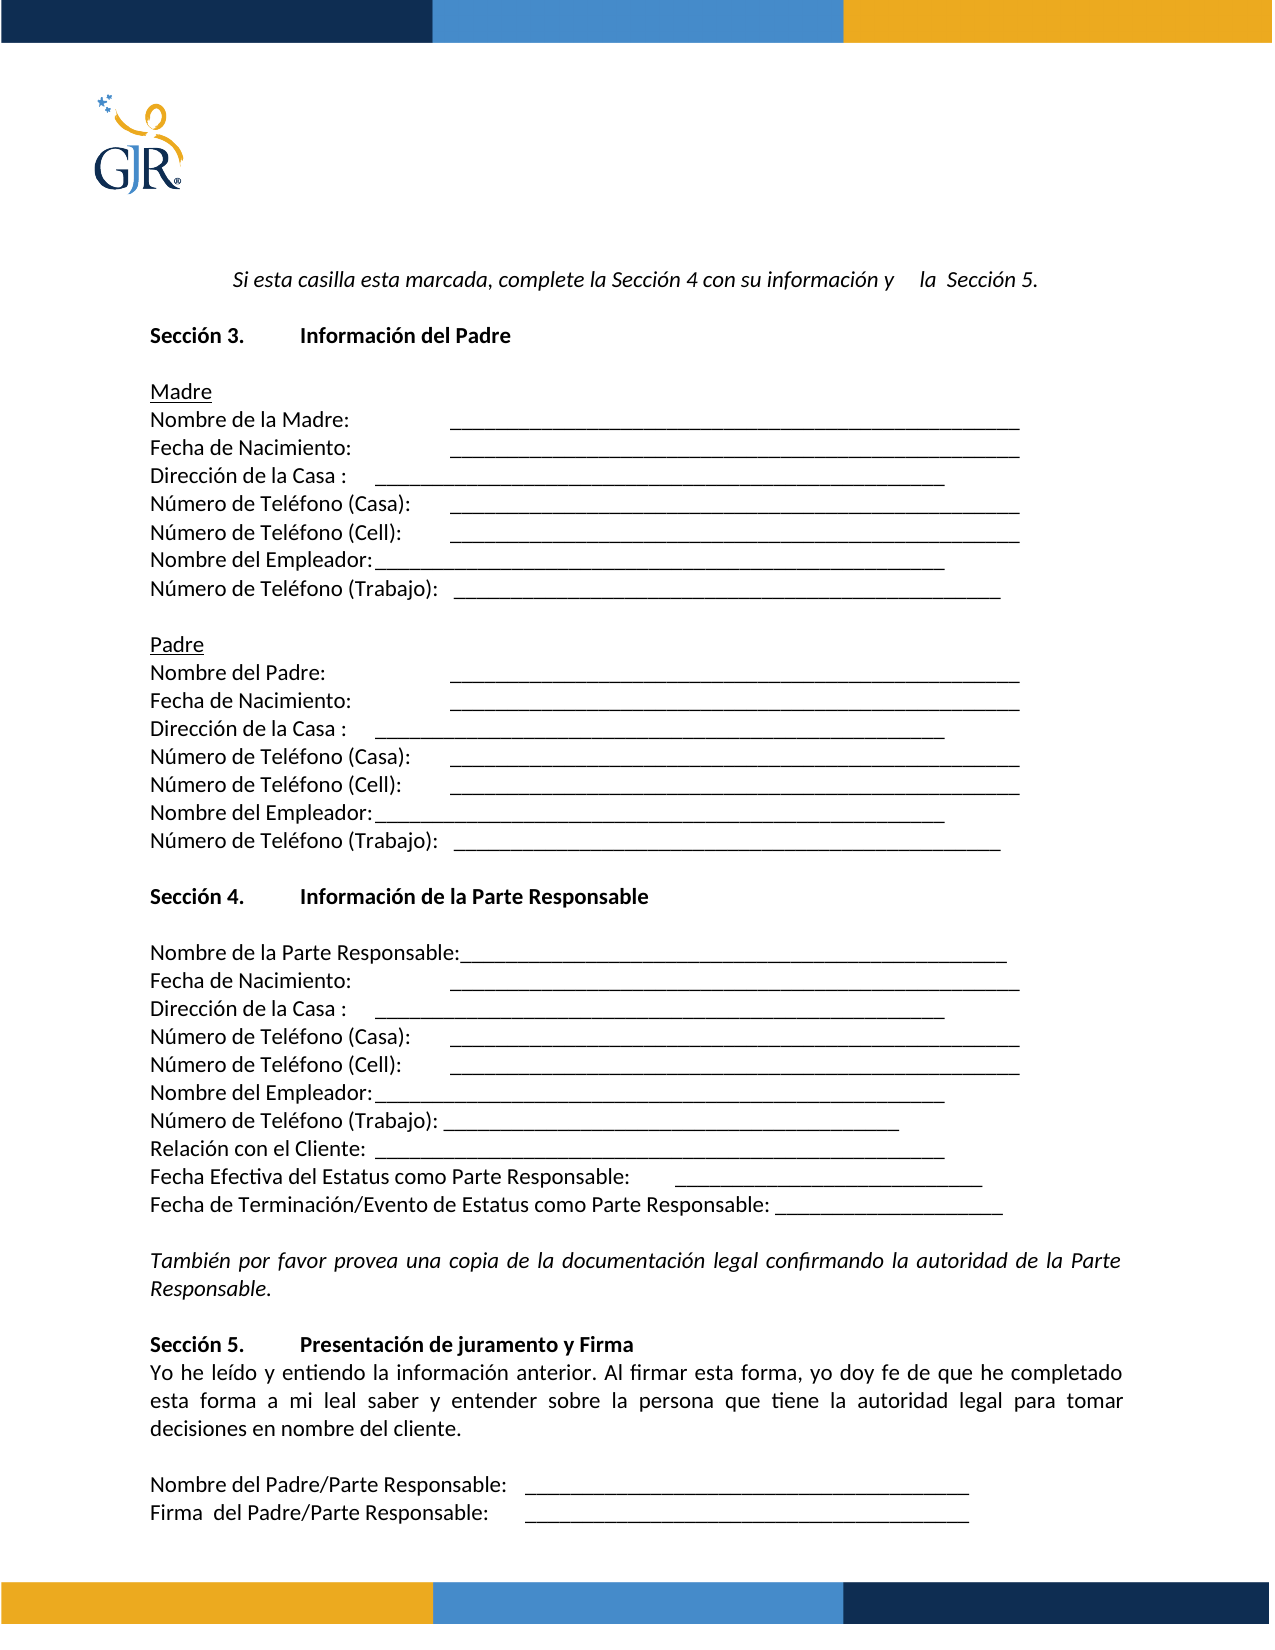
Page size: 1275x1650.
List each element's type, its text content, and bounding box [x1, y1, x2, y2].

text Número de Teléfono (Trabajo): ________________________________________________ [150, 574, 1125, 602]
text Fecha Efectiva del Estatus como Parte Responsable: ___________________________ [150, 1162, 1125, 1190]
text Sección 4. Información de la Parte Responsable [150, 882, 1125, 910]
text Si esta casilla esta marcada, complete la Sección 4 con su información y la Sección 5. [150, 265, 1125, 293]
text Dirección de la Casa : __________________________________________________ [150, 462, 1125, 489]
text Dirección de la Casa : __________________________________________________ [150, 994, 1125, 1022]
text Dirección de la Casa : __________________________________________________ [150, 714, 1125, 742]
text Número de Teléfono (Trabajo): ________________________________________________ [150, 826, 1125, 854]
picture [0, 0, 1271, 194]
text Nombre del Empleador: __________________________________________________ [150, 798, 1125, 826]
text Número de Teléfono (Cell): __________________________________________________ [150, 770, 1125, 798]
text Nombre del Padre: __________________________________________________ [150, 658, 1125, 686]
picture [0, 1582, 1268, 1623]
text También por favor provea una copia de la documentación legal confirmando la autoridad de la Parte Responsable. [150, 1246, 1125, 1302]
text Número de Teléfono (Cell): __________________________________________________ [150, 518, 1125, 546]
text Padre [150, 630, 1125, 658]
text Nombre de la Madre: __________________________________________________ [150, 406, 1125, 433]
text Nombre del Padre/Parte Responsable: _______________________________________ [150, 1470, 1125, 1498]
text Nombre de la Parte Responsable:________________________________________________ [150, 938, 1125, 966]
text Número de Teléfono (Casa): __________________________________________________ [150, 742, 1125, 770]
text Sección 3. Información del Padre [150, 321, 1125, 349]
text Madre [150, 377, 1125, 406]
text Fecha de Nacimiento: __________________________________________________ [150, 686, 1125, 714]
text Número de Teléfono (Casa): __________________________________________________ [150, 1022, 1125, 1050]
text Yo he leído y entiendo la información anterior. Al firmar esta forma, yo doy fe de que he completado esta forma a mi leal saber y entender sobre la persona que tiene la autoridad legal para tomar decisiones en nombre del cliente. [150, 1358, 1125, 1442]
text Fecha de Terminación/Evento de Estatus como Parte Responsable: ____________________ [150, 1190, 1125, 1218]
text Número de Teléfono (Cell): __________________________________________________ [150, 1050, 1125, 1078]
text Relación con el Cliente: __________________________________________________ [150, 1134, 1125, 1162]
text Número de Teléfono (Trabajo): ________________________________________ [150, 1106, 1125, 1134]
text Nombre del Empleador: __________________________________________________ [150, 546, 1125, 574]
text Fecha de Nacimiento: __________________________________________________ [150, 966, 1125, 994]
text Sección 5. Presentación de juramento y Firma [150, 1330, 1125, 1358]
text Nombre del Empleador: __________________________________________________ [150, 1078, 1125, 1106]
text Firma del Padre/Parte Responsable: _______________________________________ [150, 1498, 1125, 1526]
text Número de Teléfono (Casa): __________________________________________________ [150, 489, 1125, 518]
text Fecha de Nacimiento: __________________________________________________ [150, 433, 1125, 462]
